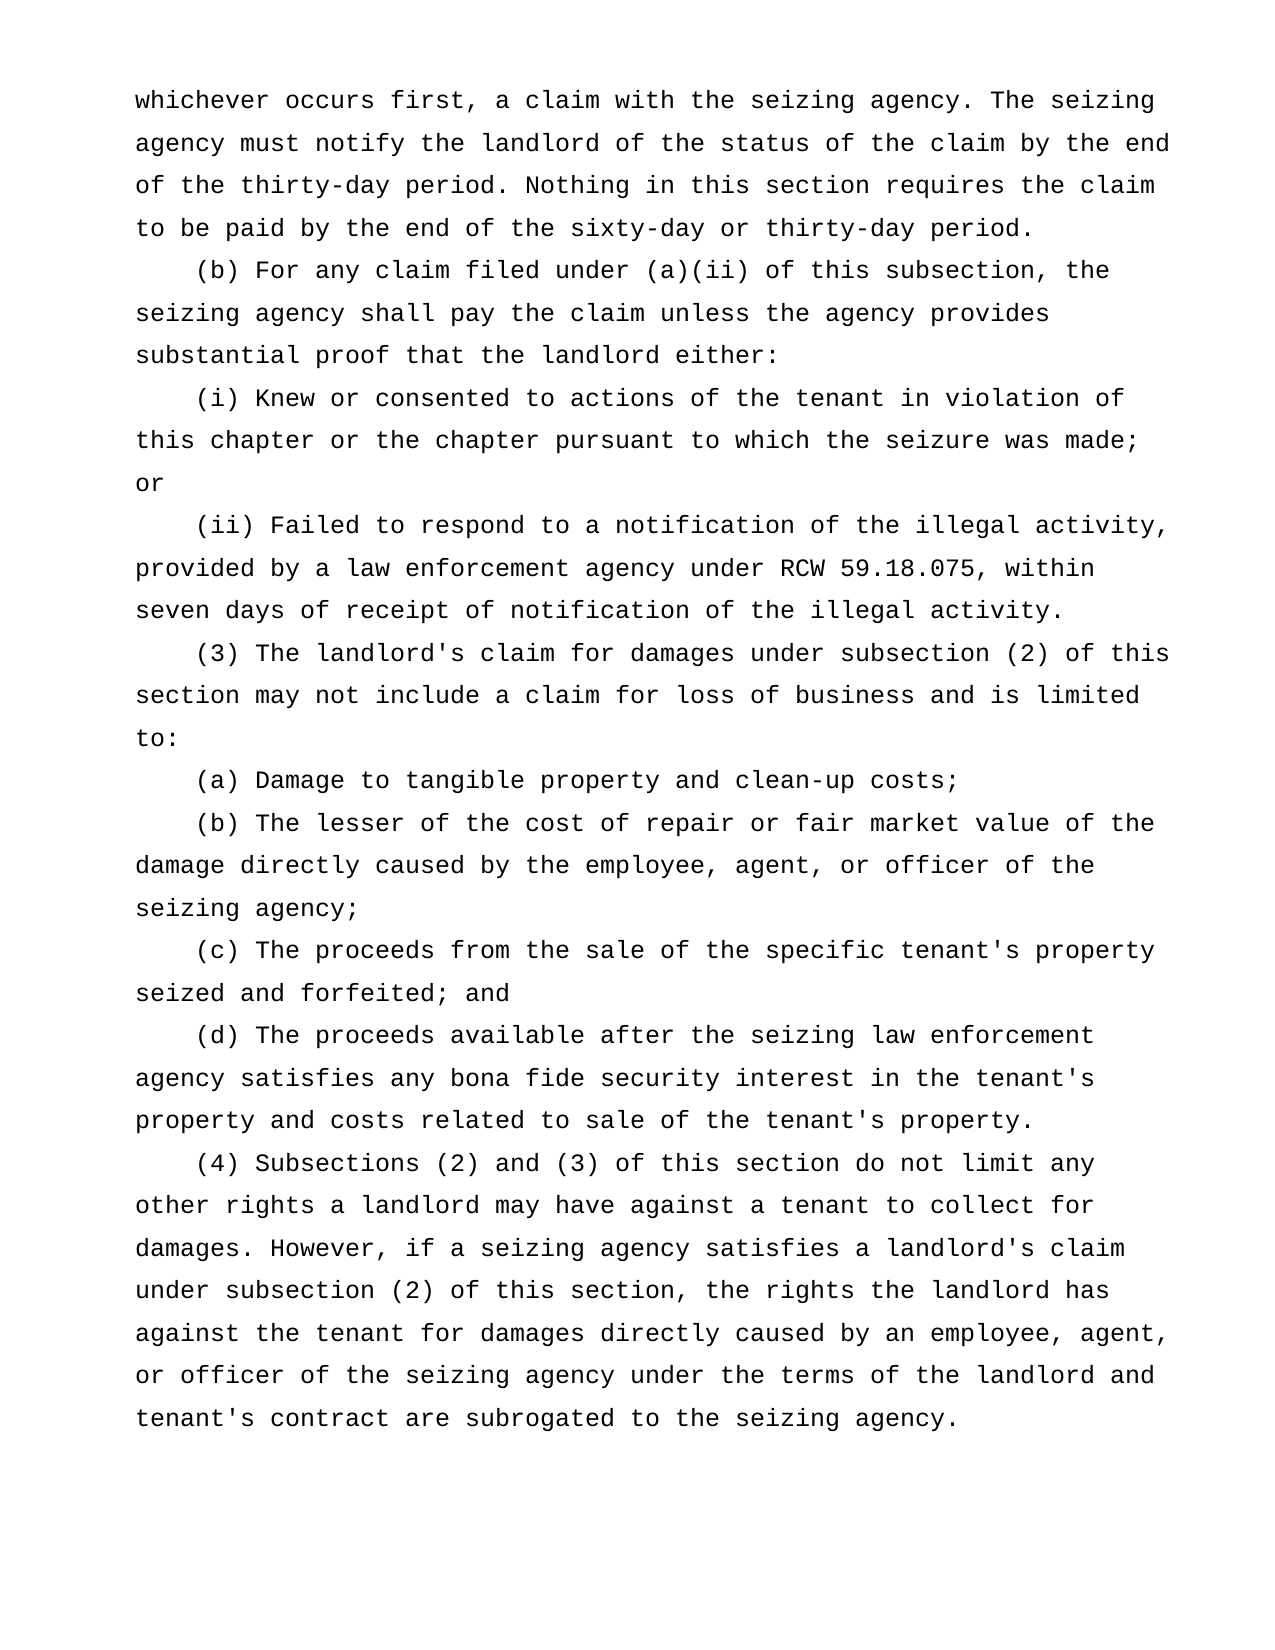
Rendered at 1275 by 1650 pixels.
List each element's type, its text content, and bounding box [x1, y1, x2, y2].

text (4) Subsections (2) and (3) of this section do not limit any other rights a landlord may have against a tenant to collect for damages. However, if a seizing agency satisfies a landlord's claim under subsection (2) of this section, the rights the landlord has against the tenant for damages directly caused by an employee, agent, or officer of the seizing agency under the terms of the landlord and tenant's contract are subrogated to the seizing agency. [135, 1137, 1170, 1435]
text (b) For any claim filed under (a)(ii) of this subsection, the seizing agency shall pay the claim unless the agency provides substantial proof that the landlord either: [135, 245, 1170, 372]
text (i) Knew or consented to actions of the tenant in violation of this chapter or the chapter pursuant to which the seizure was made; or [135, 372, 1170, 500]
text (3) The landlord's claim for damages under subsection (2) of this section may not include a claim for loss of business and is limited to: [135, 627, 1170, 755]
text (d) The proceeds available after the seizing law enforcement agency satisfies any bona fide security interest in the tenant's property and costs related to sale of the tenant's property. [135, 1010, 1170, 1137]
text (a) Damage to tangible property and clean-up costs; [135, 755, 1170, 797]
text (b) The lesser of the cost of repair or fair market value of the damage directly caused by the employee, agent, or officer of the seizing agency; [135, 797, 1170, 925]
text (ii) Failed to respond to a notification of the illegal activity, provided by a law enforcement agency under RCW 59.18.075, within seven days of receipt of notification of the illegal activity. [135, 500, 1170, 627]
text (c) The proceeds from the sale of the specific tenant's property seized and forfeited; and [135, 925, 1170, 1010]
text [135, 75, 1170, 245]
